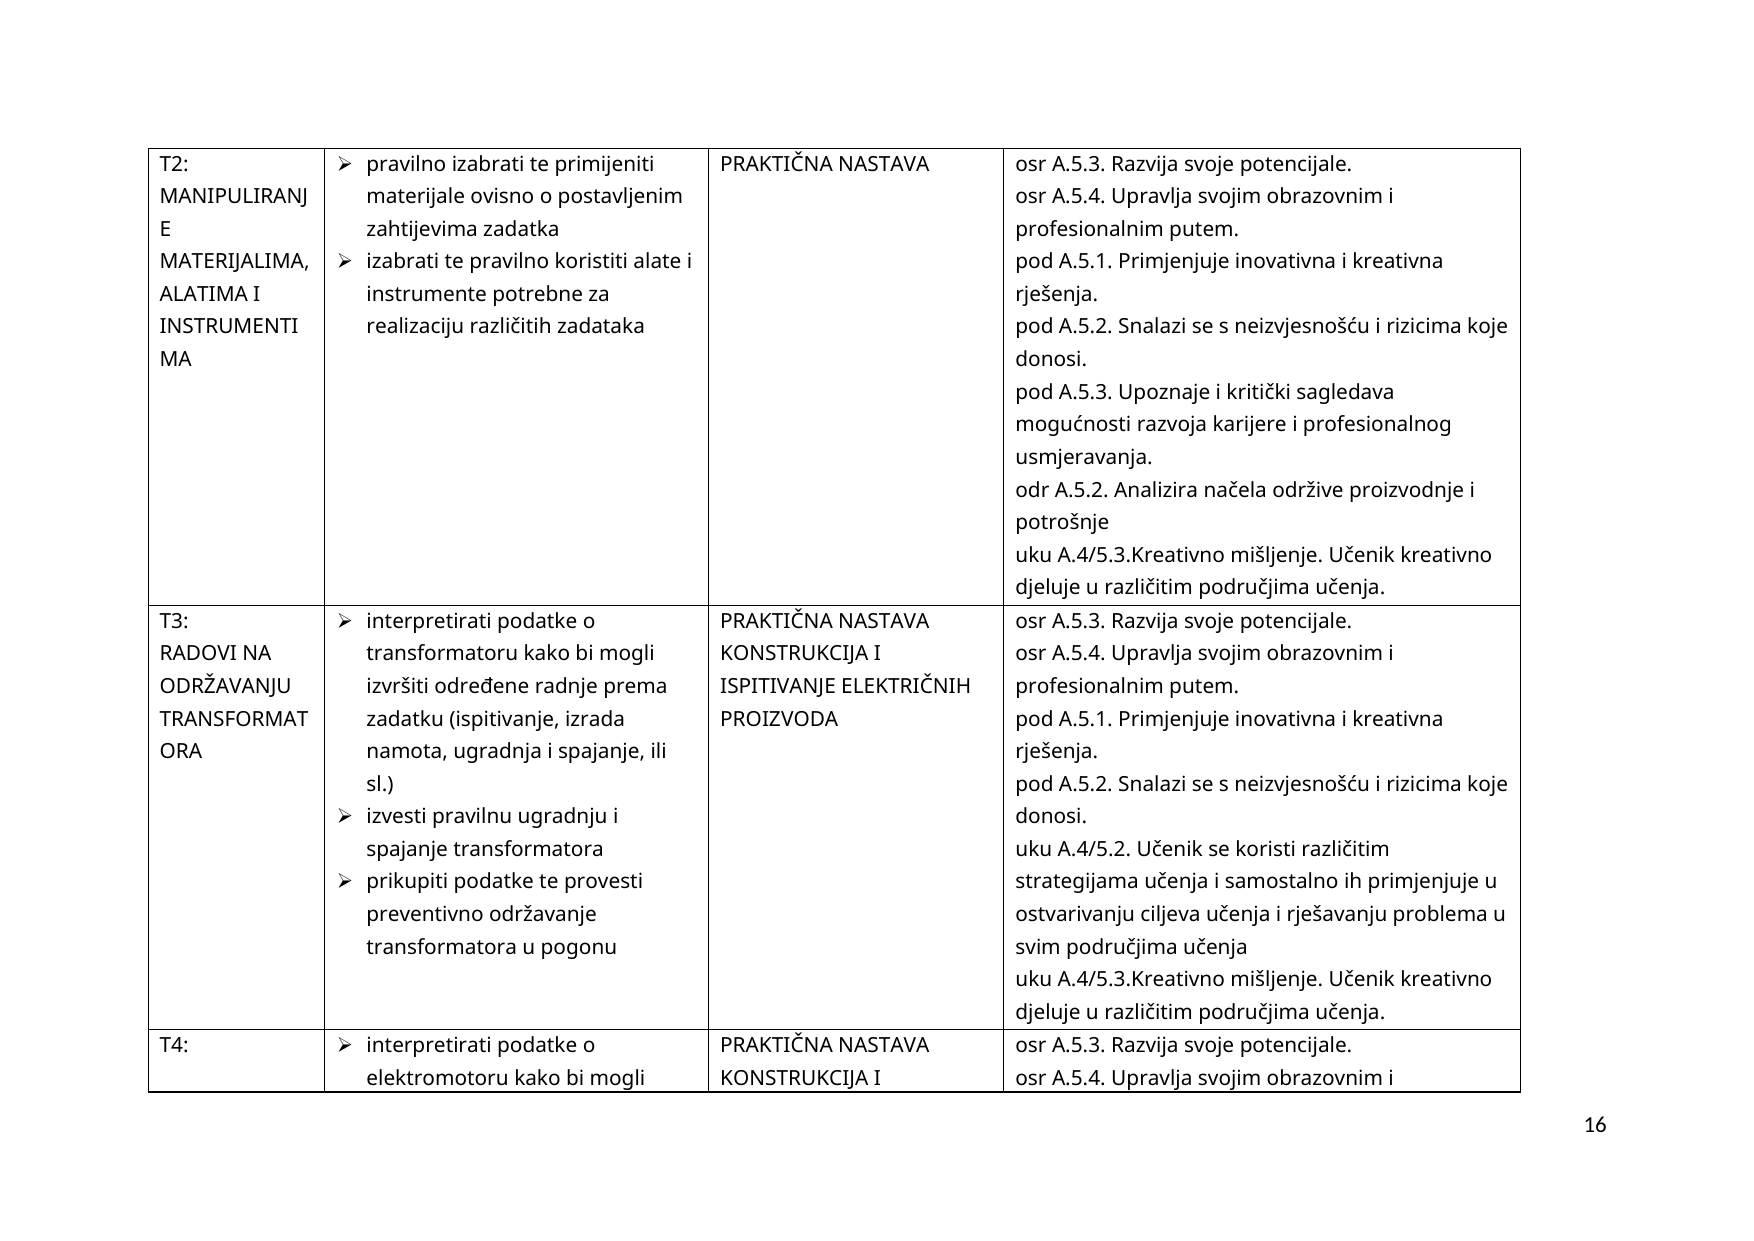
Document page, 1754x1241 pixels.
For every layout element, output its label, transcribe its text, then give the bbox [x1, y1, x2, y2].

table_cell pravilno izabrati te primijeniti materijale ovisno o postavljenim zahtijevima zadatka izabrati te pravilno koristiti alate i instrumente potrebne za realizaciju različitih zadataka [325, 149, 708, 605]
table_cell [709, 1030, 1003, 1091]
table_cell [1004, 1030, 1520, 1091]
table_cell T3: RADOVI NA ODRŽAVANJU TRANSFORMATORA [149, 606, 324, 1029]
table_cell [325, 1030, 708, 1091]
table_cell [149, 1030, 324, 1091]
table_cell osr A.5.3. Razvija svoje potencijale. osr A.5.4. Upravlja svojim obrazovnim i profesionalnim putem. pod A.5.1. Primjenjuje inovativna i kreativna rješenja. pod A.5.2. Snalazi se s neizvjesnošću i rizicima koje donosi. pod A.5.3. Upoznaje i kritički sagledava mogućnosti razvoja karijere i profesionalnog usmjeravanja. odr A.5.2. Analizira načela održive proizvodnje i potrošnje uku A.4/5.3.Kreativno mišljenje. Učenik kreativno djeluje u različitim područjima učenja. [1004, 149, 1520, 605]
table_cell interpretirati podatke o transformatoru kako bi mogli izvršiti određene radnje prema zadatku (ispitivanje, izrada namota, ugradnja i spajanje, ili sl.) izvesti pravilnu ugradnju i spajanje transformatora prikupiti podatke te provesti preventivno održavanje transformatora u pogonu [325, 606, 708, 1029]
table_cell PRAKTIČNA NASTAVA KONSTRUKCIJA I ISPITIVANJE ELEKTRIČNIH PROIZVODA [709, 606, 1003, 1029]
table_cell T2: MANIPULIRANJE MATERIJALIMA, ALATIMA I INSTRUMENTIMA [149, 149, 324, 605]
table_cell PRAKTIČNA NASTAVA [709, 149, 1003, 605]
